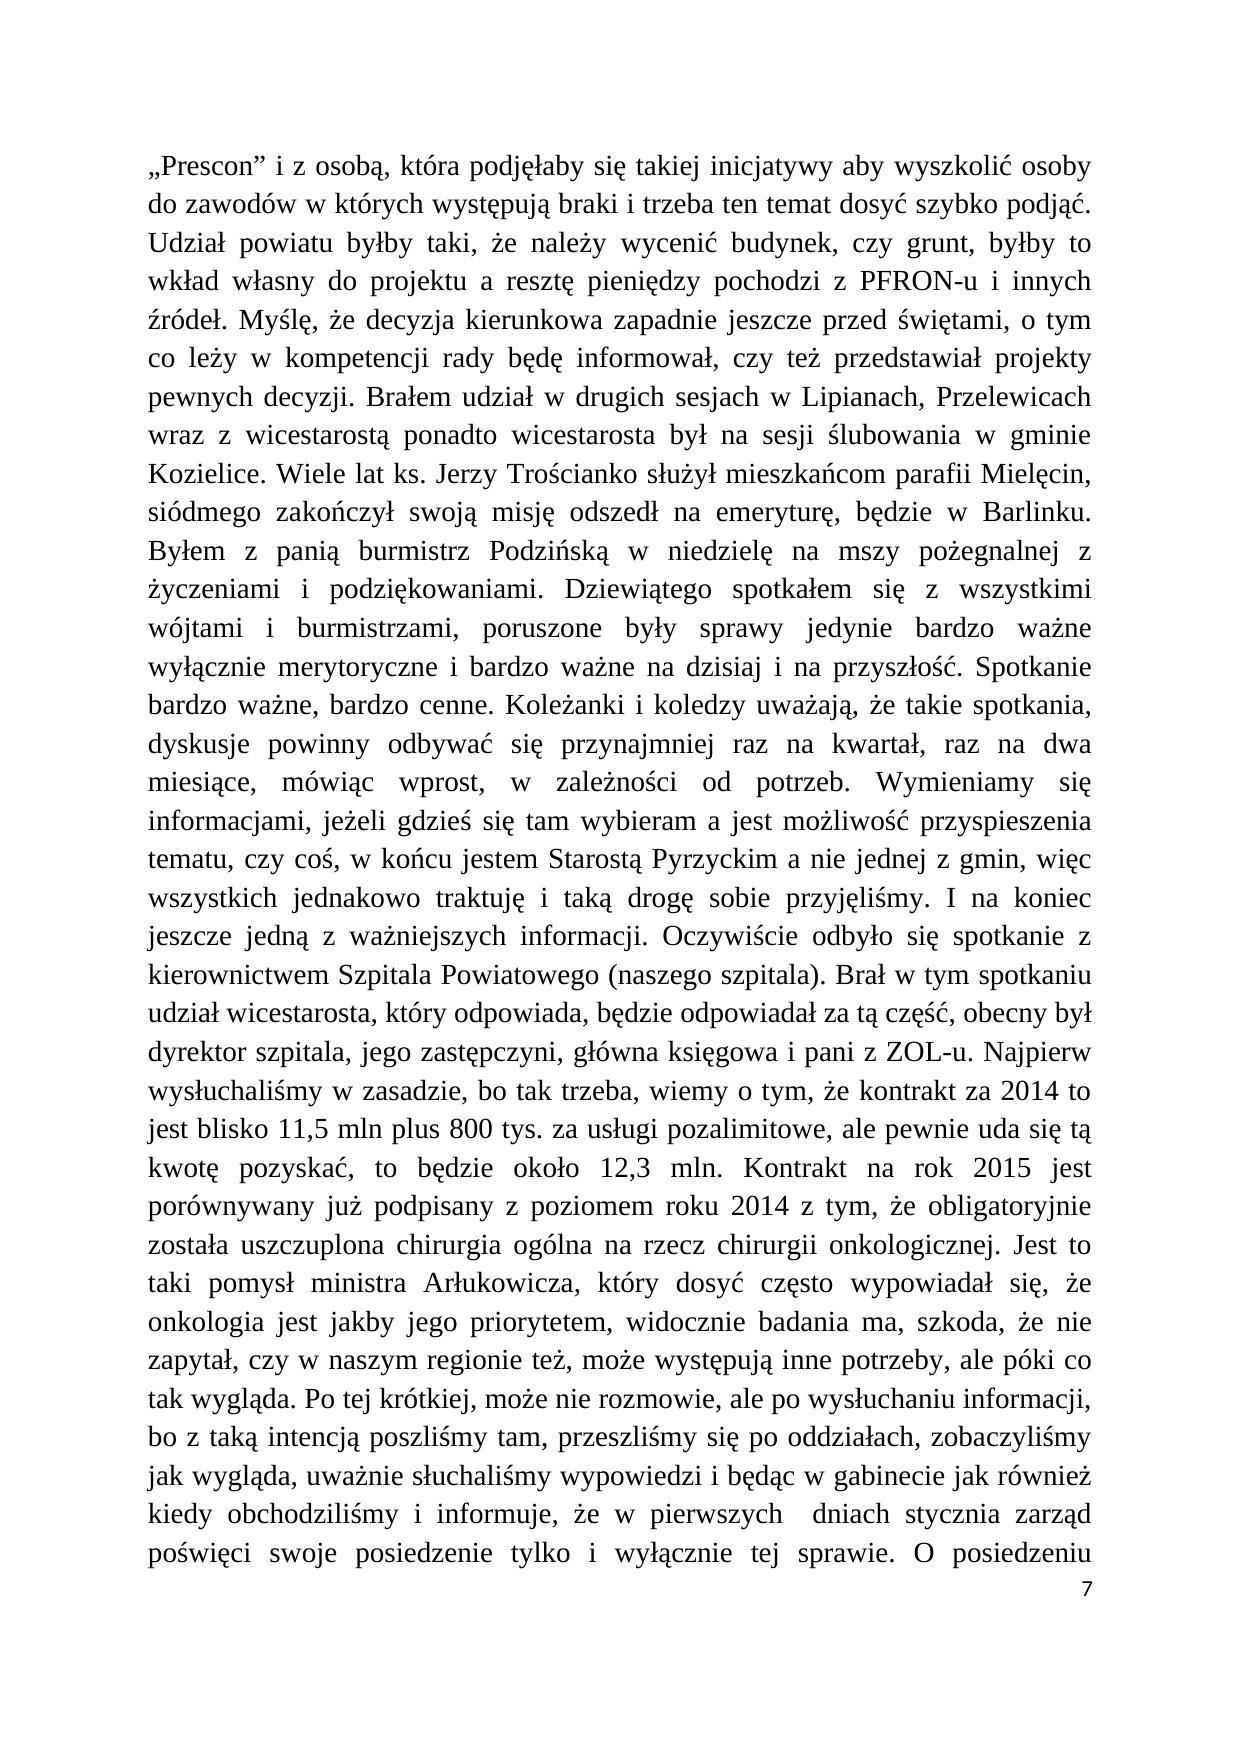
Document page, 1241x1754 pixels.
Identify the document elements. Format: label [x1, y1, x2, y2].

text [148, 148, 1093, 1569]
